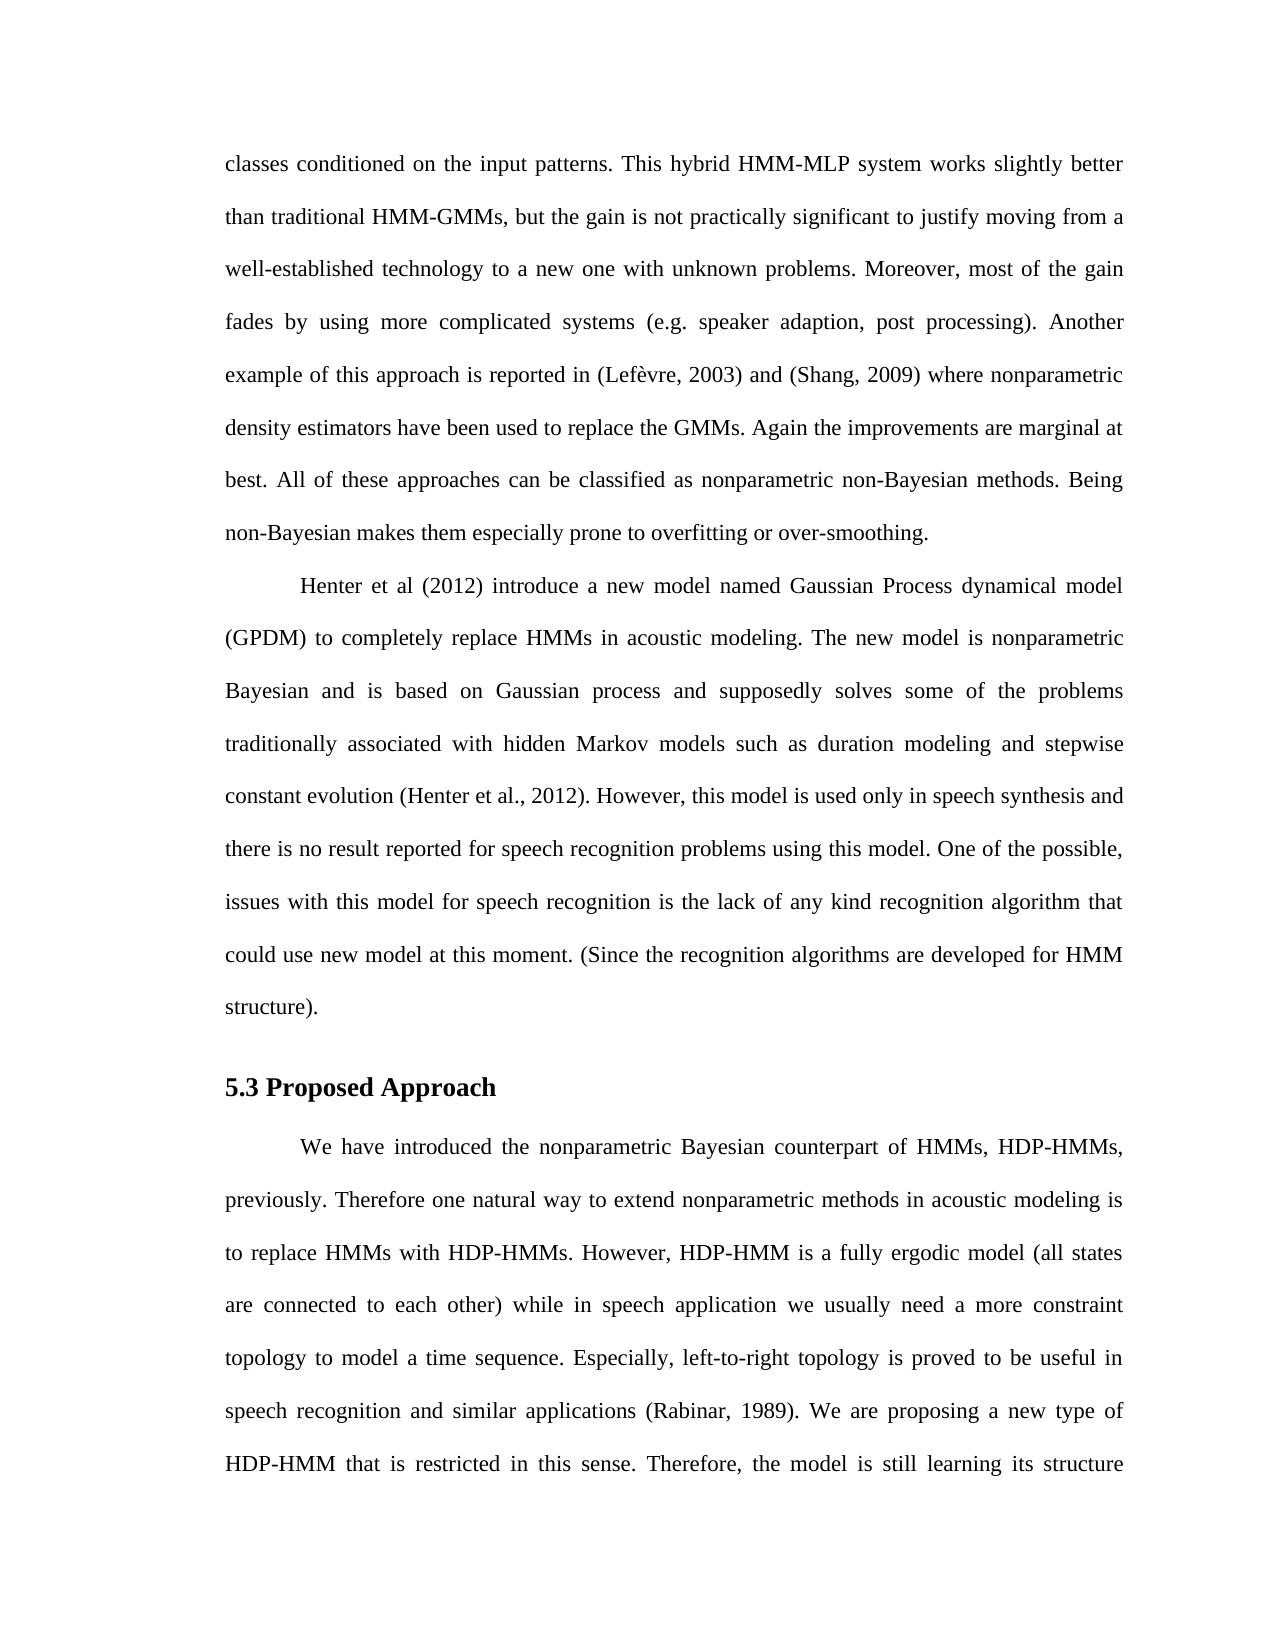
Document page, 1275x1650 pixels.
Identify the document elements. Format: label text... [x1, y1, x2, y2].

text Proposed Approach [225, 1071, 1125, 1102]
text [225, 1133, 1125, 1476]
text Henter et al (2012) introduce a new model named Gaussian Process dynamical model (GPDM) to completely replace HMMs in acoustic modeling. The new model is nonparametric Bayesian and is based on Gaussian process and supposedly solves some of the problems traditionally associated with hidden Markov models such as duration modeling and stepwise constant evolution (Henter et al., 2012). However, this model is used only in speech synthesis and there is no result reported for speech recognition problems using this model. One of the possible, issues with this model for speech recognition is the lack of any kind recognition algorithm that could use new model at this moment. (Since the recognition algorithms are developed for HMM structure). [225, 572, 1125, 1020]
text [225, 150, 1125, 545]
